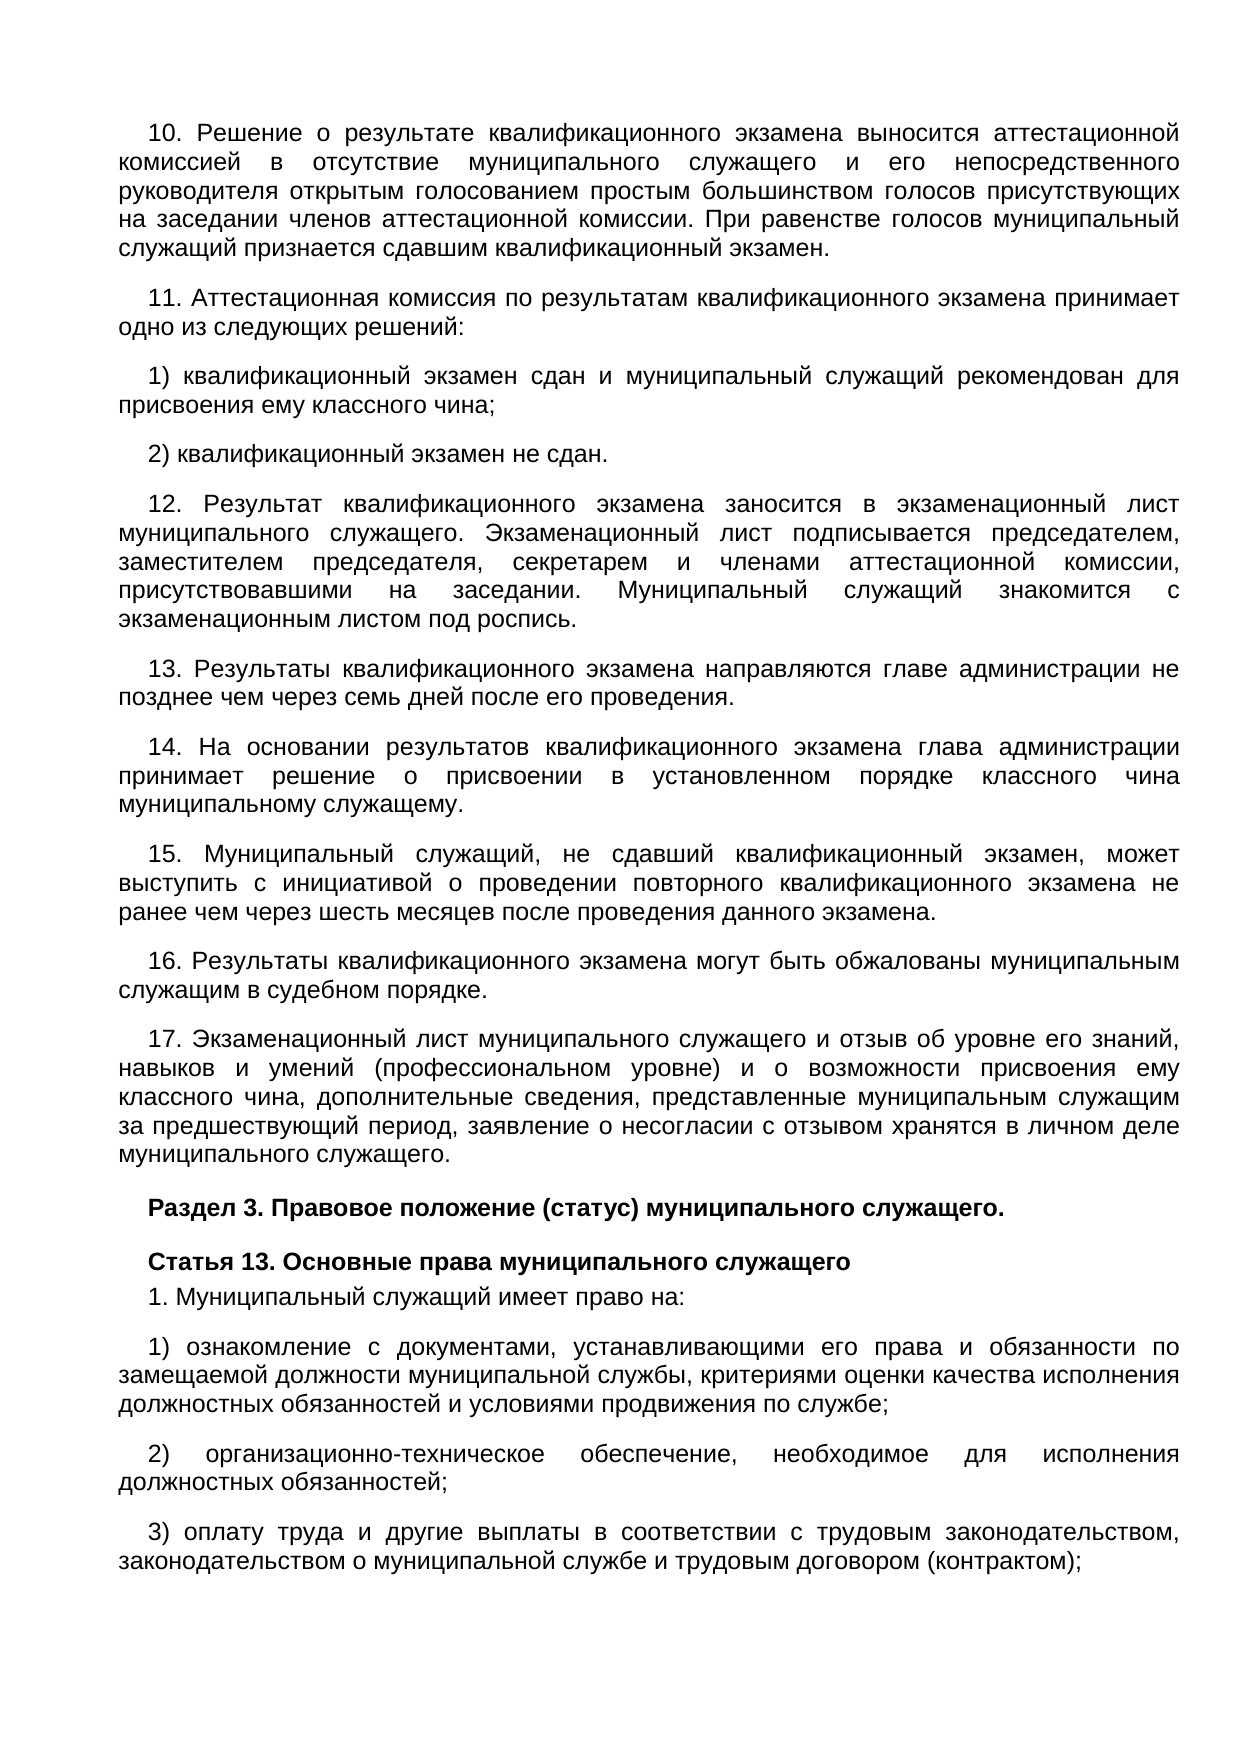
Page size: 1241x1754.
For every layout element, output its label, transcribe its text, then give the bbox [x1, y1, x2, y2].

text 12. Результат квалификационного экзамена заносится в экзаменационный лист муниципального служащего. Экзаменационный лист подписывается председателем, заместителем председателя, секретарем и членами аттестационной комиссии, присутствовавшими на заседании. Муниципальный служащий знакомится с экзаменационным листом под роспись. [118, 489, 1181, 633]
text 3) оплату труда и другие выплаты в соответствии с трудовым законодательством, законодательством о муниципальной службе и трудовым договором (контрактом); [118, 1517, 1181, 1574]
text 1) квалификационный экзамен сдан и муниципальный служащий рекомендован для присвоения ему классного чина; [118, 361, 1181, 418]
text 10. Решение о результате квалификационного экзамена выносится аттестационной комиссией в отсутствие муниципального служащего и его непосредственного руководителя открытым голосованием простым большинством голосов присутствующих на заседании членов аттестационной комиссии. При равенстве голосов муниципальный служащий признается сдавшим квалификационный экзамен. [118, 118, 1181, 262]
text 16. Результаты квалификационного экзамена могут быть обжалованы муниципальным служащим в судебном порядке. [118, 946, 1181, 1003]
text 17. Экзаменационный лист муниципального служащего и отзыв об уровне его знаний, навыков и умений (профессиональном уровне) и о возможности присвоения ему классного чина, дополнительные сведения, представленные муниципальным служащим за предшествующий период, заявление о несогласии с отзывом хранятся в личном деле муниципального служащего. [118, 1024, 1181, 1168]
text 13. Результаты квалификационного экзамена направляются главе администрации не позднее чем через семь дней после его проведения. [118, 653, 1181, 711]
text 1. Муниципальный служащий имеет право на: [118, 1282, 1181, 1311]
text 11. Аттестационная комиссия по результатам квалификационного экзамена принимает одно из следующих решений: [118, 283, 1181, 340]
text 14. На основании результатов квалификационного экзамена глава администрации принимает решение о присвоении в установленном порядке классного чина муниципальному служащему. [118, 732, 1181, 818]
subtitle Статья 13. Основные права муниципального служащего [118, 1247, 1181, 1276]
text 2) организационно-техническое обеспечение, необходимое для исполнения должностных обязанностей; [118, 1438, 1181, 1496]
text 2) квалификационный экзамен не сдан. [118, 439, 1181, 468]
subtitle Раздел 3. Правовое положение (статус) муниципального служащего. [118, 1193, 1181, 1222]
text 15. Муниципальный служащий, не сдавший квалификационный экзамен, может выступить с инициативой о проведении повторного квалификационного экзамена не ранее чем через шесть месяцев после проведения данного экзамена. [118, 839, 1181, 925]
text 1) ознакомление с документами, устанавливающими его права и обязанности по замещаемой должности муниципальной службы, критериями оценки качества исполнения должностных обязанностей и условиями продвижения по службе; [118, 1331, 1181, 1418]
